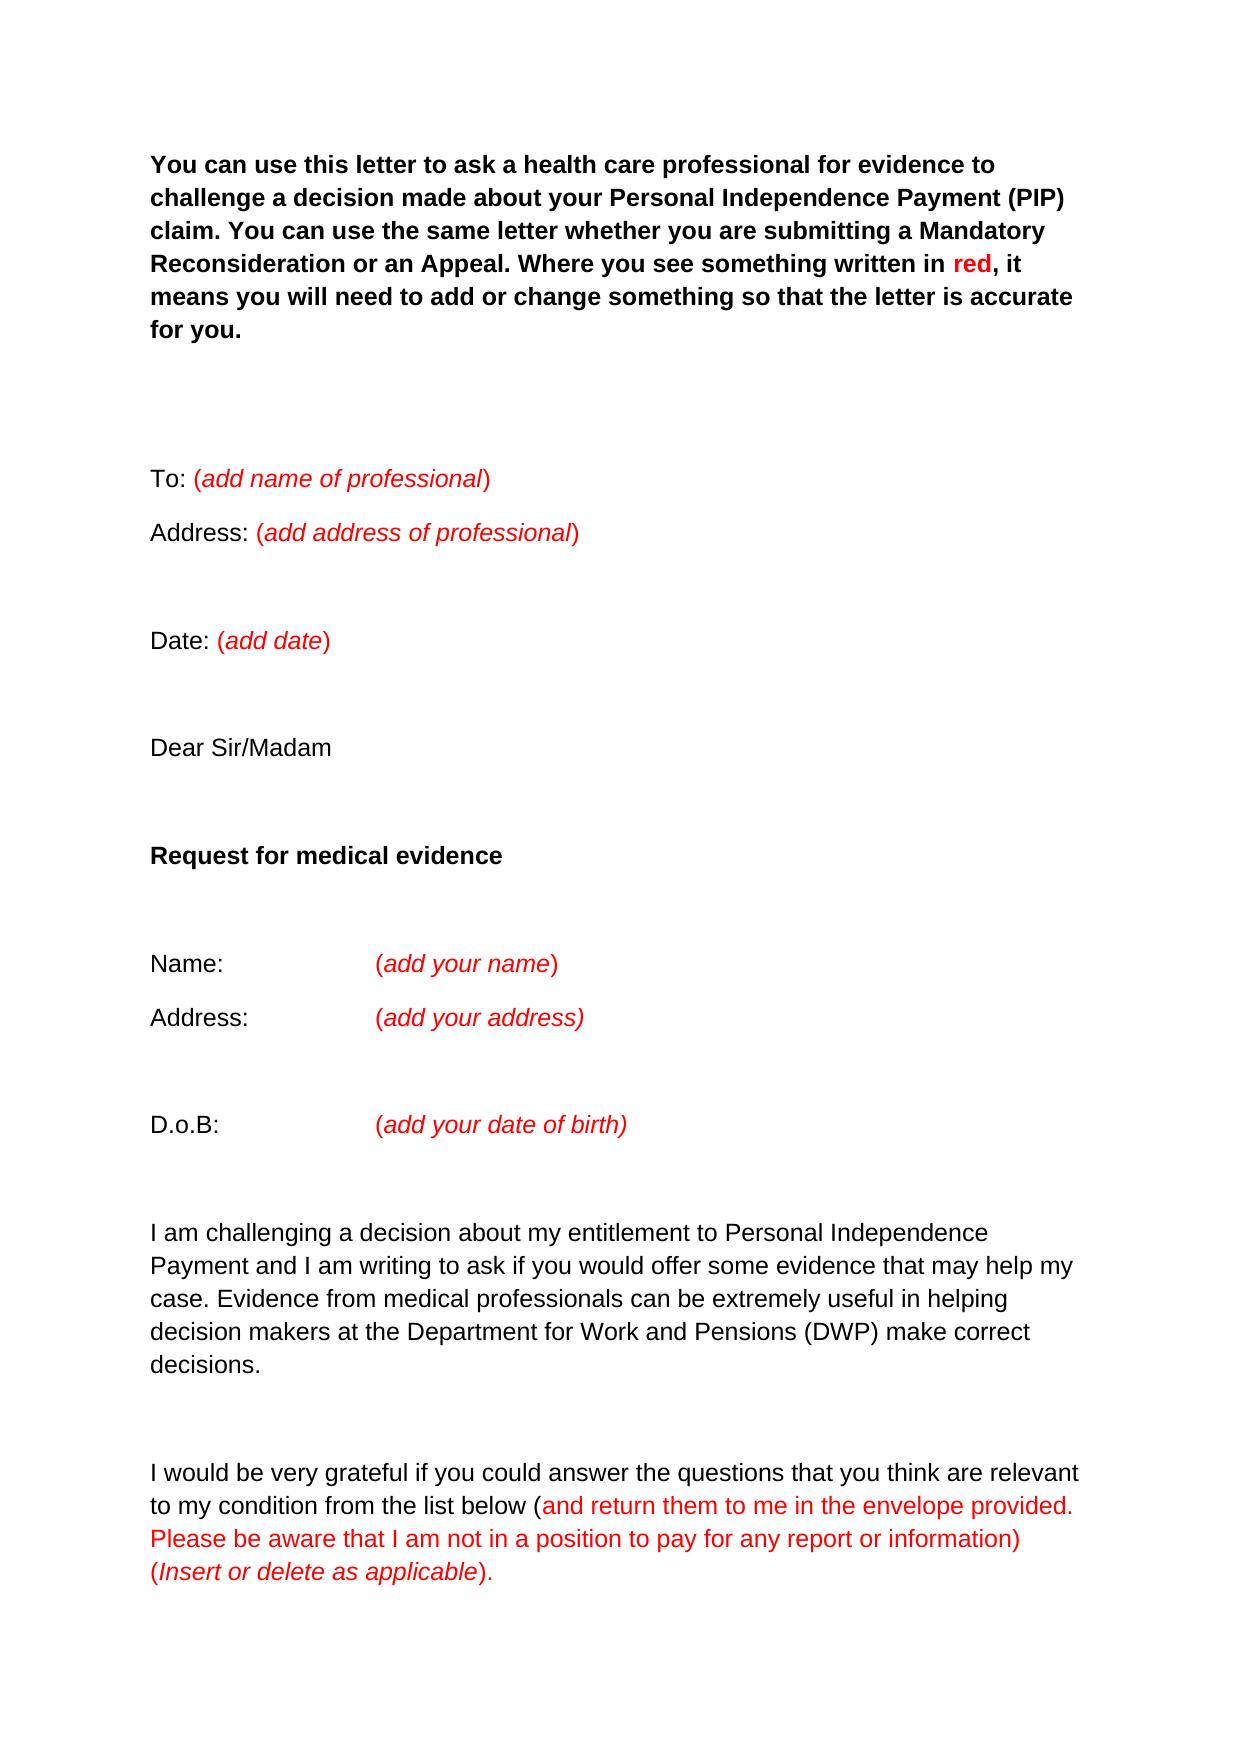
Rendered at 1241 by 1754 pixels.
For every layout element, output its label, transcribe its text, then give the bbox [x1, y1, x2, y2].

text I would be very grateful if you could answer the questions that you think are relevant to my condition from the list below (and return them to me in the envelope provided. Please be aware that I am not in a position to pay for any report or information) (Insert or delete as applicable). [150, 1458, 1090, 1586]
text D.o.B: (add your date of birth) [150, 1110, 1090, 1139]
text Request for medical evidence [150, 841, 1090, 870]
text Address: (add your address) [150, 1003, 1090, 1031]
text Date: (add date) [150, 626, 1090, 654]
text Dear Sir/Madam [150, 733, 1090, 762]
text Address: (add address of professional) [150, 518, 1090, 547]
text To: (add name of professional) [150, 464, 1090, 493]
text You can use this letter to ask a health care professional for evidence to challenge a decision made about your Personal Independence Payment (PIP) claim. You can use the same letter whether you are submitting a Mandatory Reconsideration or an Appeal. Where you see something written in red, it means you will need to add or change something so that the letter is accurate for you. [150, 150, 1090, 344]
text I am challenging a decision about my entitlement to Personal Independence Payment and I am writing to ask if you would offer some evidence that may help my case. Evidence from medical professionals can be extremely useful in helping decision makers at the Department for Work and Pensions (DWP) make correct decisions. [150, 1218, 1090, 1379]
text Name: (add your name) [150, 949, 1090, 977]
